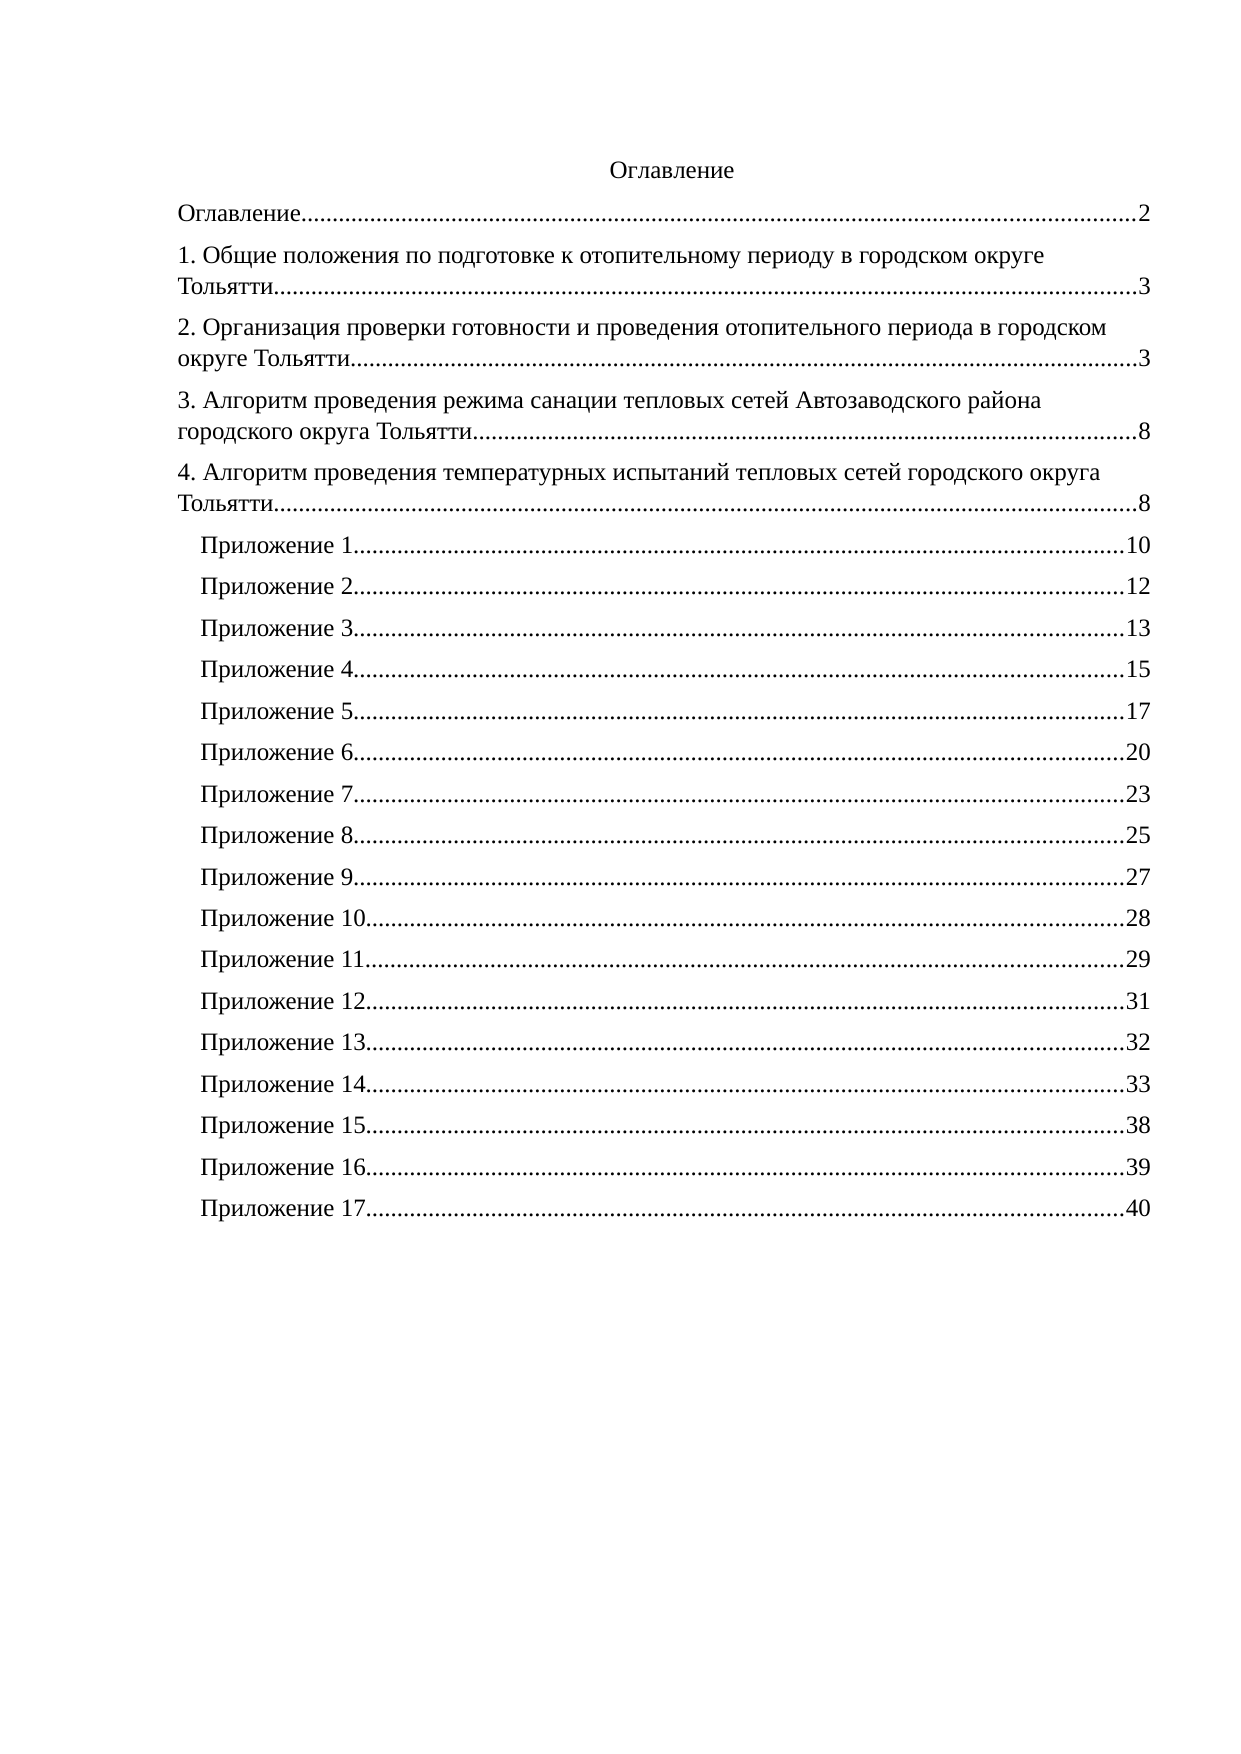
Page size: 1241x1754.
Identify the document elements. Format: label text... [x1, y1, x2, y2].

text Приложение 11 29 [200, 944, 1152, 973]
text Приложение 16 39 [200, 1152, 1152, 1181]
text Приложение 7 23 [200, 779, 1152, 807]
text 1. Общие положения по подготовке к отопительному периоду в городском округе Тольятти 3 [177, 240, 1152, 300]
text Приложение 9 27 [200, 862, 1152, 890]
text Приложение 3 13 [200, 613, 1152, 642]
text Приложение 13 32 [200, 1027, 1152, 1056]
text Приложение 6 20 [200, 737, 1152, 766]
text Оглавление 2 [177, 198, 1152, 227]
text Приложение 8 25 [200, 820, 1152, 849]
text Приложение 14 33 [200, 1069, 1152, 1098]
text Приложение 1 10 [200, 530, 1152, 559]
text 3. Алгоритм проведения режима санации тепловых сетей Автозаводского района городского округа Тольятти 8 [177, 385, 1152, 445]
text Приложение 12 31 [200, 986, 1152, 1015]
subtitle Оглавление [192, 156, 1152, 184]
text Приложение 15 38 [200, 1110, 1152, 1139]
text Приложение 17 40 [200, 1193, 1152, 1222]
text 2. Организация проверки готовности и проведения отопительного периода в городском округе Тольятти 3 [177, 312, 1152, 372]
text Приложение 2 12 [200, 571, 1152, 600]
text Приложение 5 17 [200, 696, 1152, 724]
text Приложение 10 28 [200, 903, 1152, 932]
text Приложение 4 15 [200, 654, 1152, 683]
text 4. Алгоритм проведения температурных испытаний тепловых сетей городского округа Тольятти 8 [177, 457, 1152, 517]
